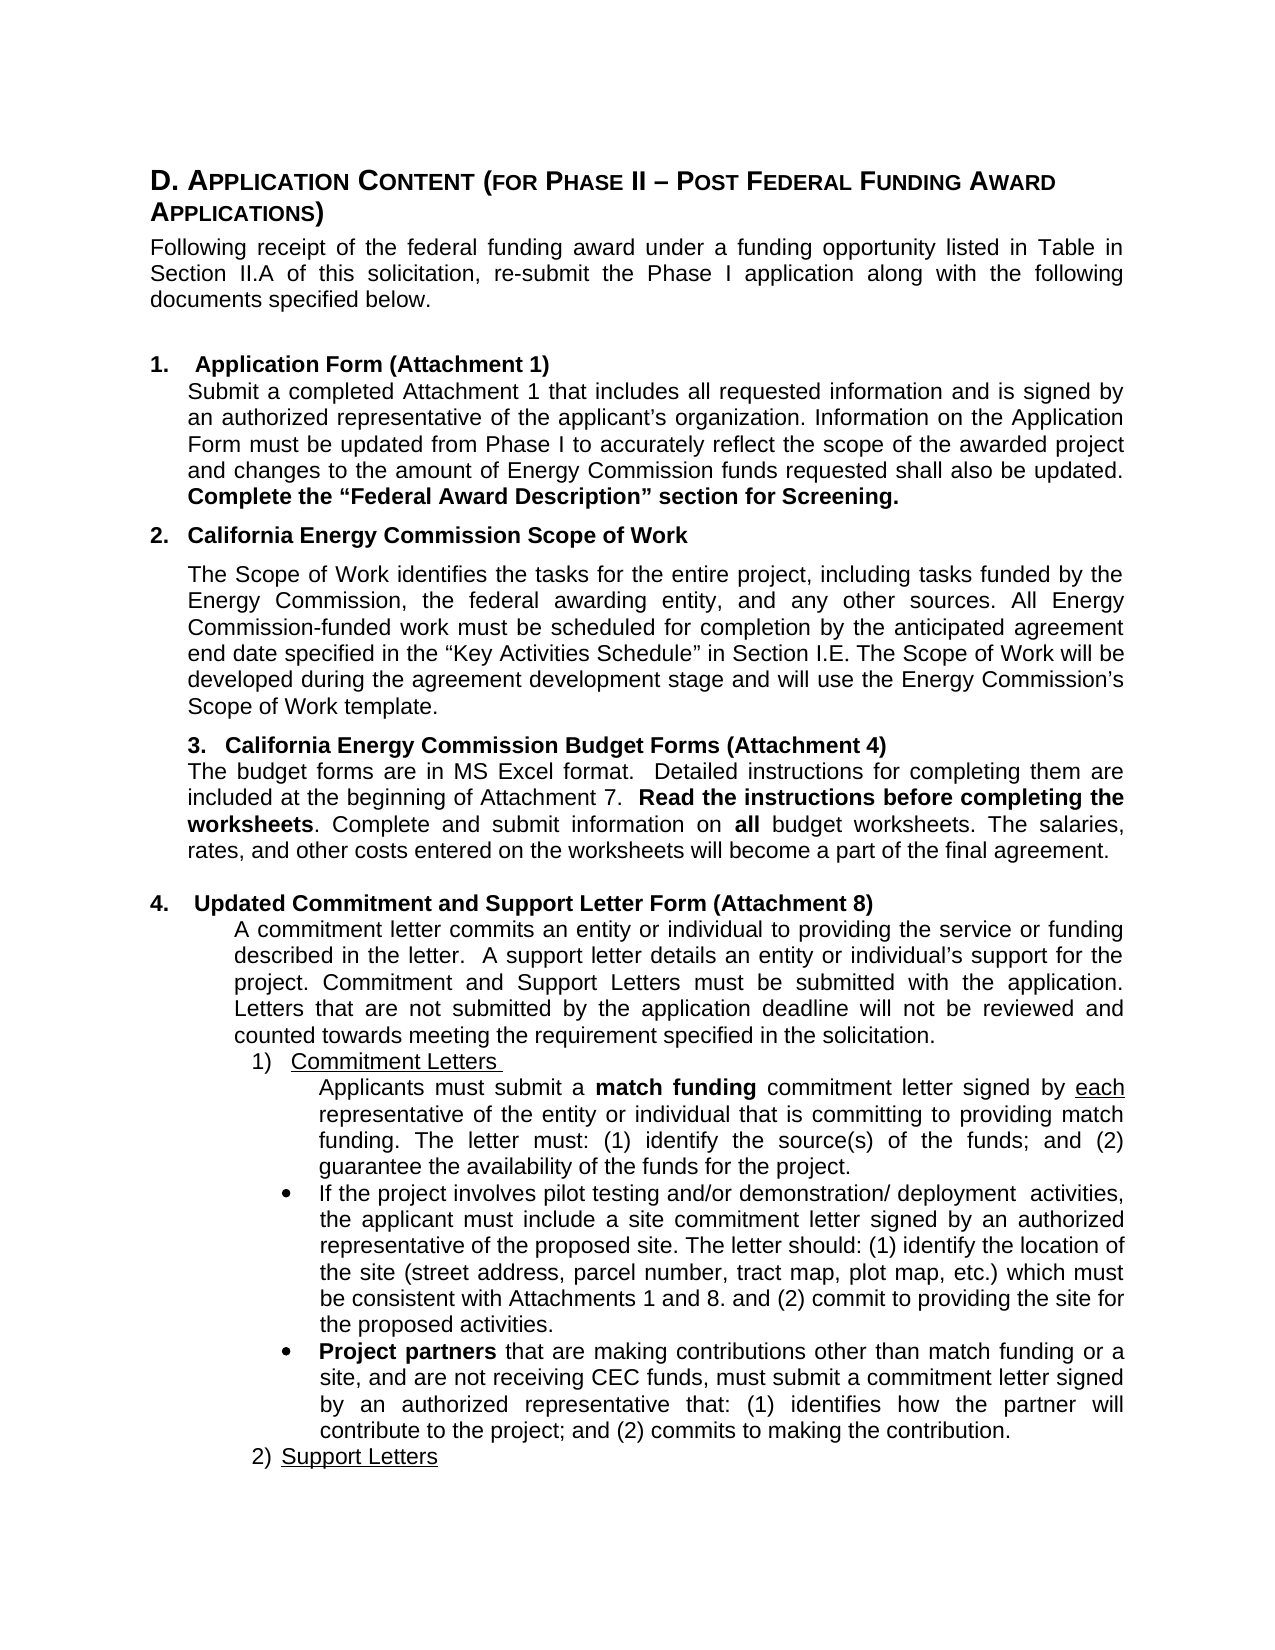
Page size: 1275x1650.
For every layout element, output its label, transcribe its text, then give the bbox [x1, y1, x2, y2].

text Submit a completed Attachment 1 that includes all requested information and is signed by an authorized representative of the applicant’s organization. Information on the Application Form must be updated from Phase I to accurately reflect the scope of the awarded project and changes to the amount of Energy Commission funds requested shall also be updated. Complete the “Federal Award Description” section for Screening. [187, 378, 1125, 509]
text The Scope of Work identifies the tasks for the entire project, including tasks funded by the Energy Commission, the federal awarding entity, and any other sources. All Energy Commission-funded work must be scheduled for completion by the anticipated agreement end date specified in the “Key Activities Schedule” in Section I.E. The Scope of Work will be developed during the agreement development stage and will use the Energy Commission’s Scope of Work template. [187, 561, 1125, 719]
subtitle D. Application Content (for Phase II – Post Federal Funding Award Applications) [150, 162, 1125, 227]
list Commitment Letters [272, 1048, 1125, 1074]
list California Energy Commission Scope of Work [150, 522, 1125, 548]
list If the project involves pilot testing and/or demonstration/ deployment activities, the applicant must include a site commitment letter signed by an authorized representative of the proposed site. The letter should: (1) identify the location of the site (street address, parcel number, tract map, plot map, etc.) which must be consistent with Attachments 1 and 8. and (2) commit to providing the site for the proposed activities. [282, 1180, 1125, 1338]
list Support Letters [272, 1443, 1125, 1469]
subtitle 1. Application Form (Attachment 1) [150, 351, 1125, 378]
text Following receipt of the federal funding award under a funding opportunity listed in Table in Section II.A of this solicitation, re-submit the Phase I application along with the following documents specified below. [150, 233, 1125, 313]
list The budget forms are in MS Excel format. Detailed instructions for completing them are included at the beginning of Attachment 7. Read the instructions before completing the worksheets. Complete and submit information on all budget worksheets. The salaries, rates, and other costs entered on the worksheets will become a part of the final agreement. [187, 758, 1125, 863]
subtitle Updated Commitment and Support Letter Form (Attachment 8) [150, 890, 1125, 916]
text A commitment letter commits an entity or individual to providing the service or funding described in the letter. A support letter details an entity or individual’s support for the project. Commitment and Support Letters must be submitted with the application. Letters that are not submitted by the application deadline will not be reviewed and counted towards meeting the requirement specified in the solicitation. [234, 916, 1125, 1048]
list Project partners that are making contributions other than match funding or a site, and are not receiving CEC funds, must submit a commitment letter signed by an authorized representative that: (1) identifies how the partner will contribute to the project; and (2) commits to making the contribution. [282, 1338, 1125, 1443]
list California Energy Commission Budget Forms (Attachment 4) [187, 732, 1125, 758]
text Applicants must submit a match funding commitment letter signed by each representative of the entity or individual that is committing to providing match funding. The letter must: (1) identify the source(s) of the funds; and (2) guarantee the availability of the funds for the project. [319, 1074, 1125, 1180]
